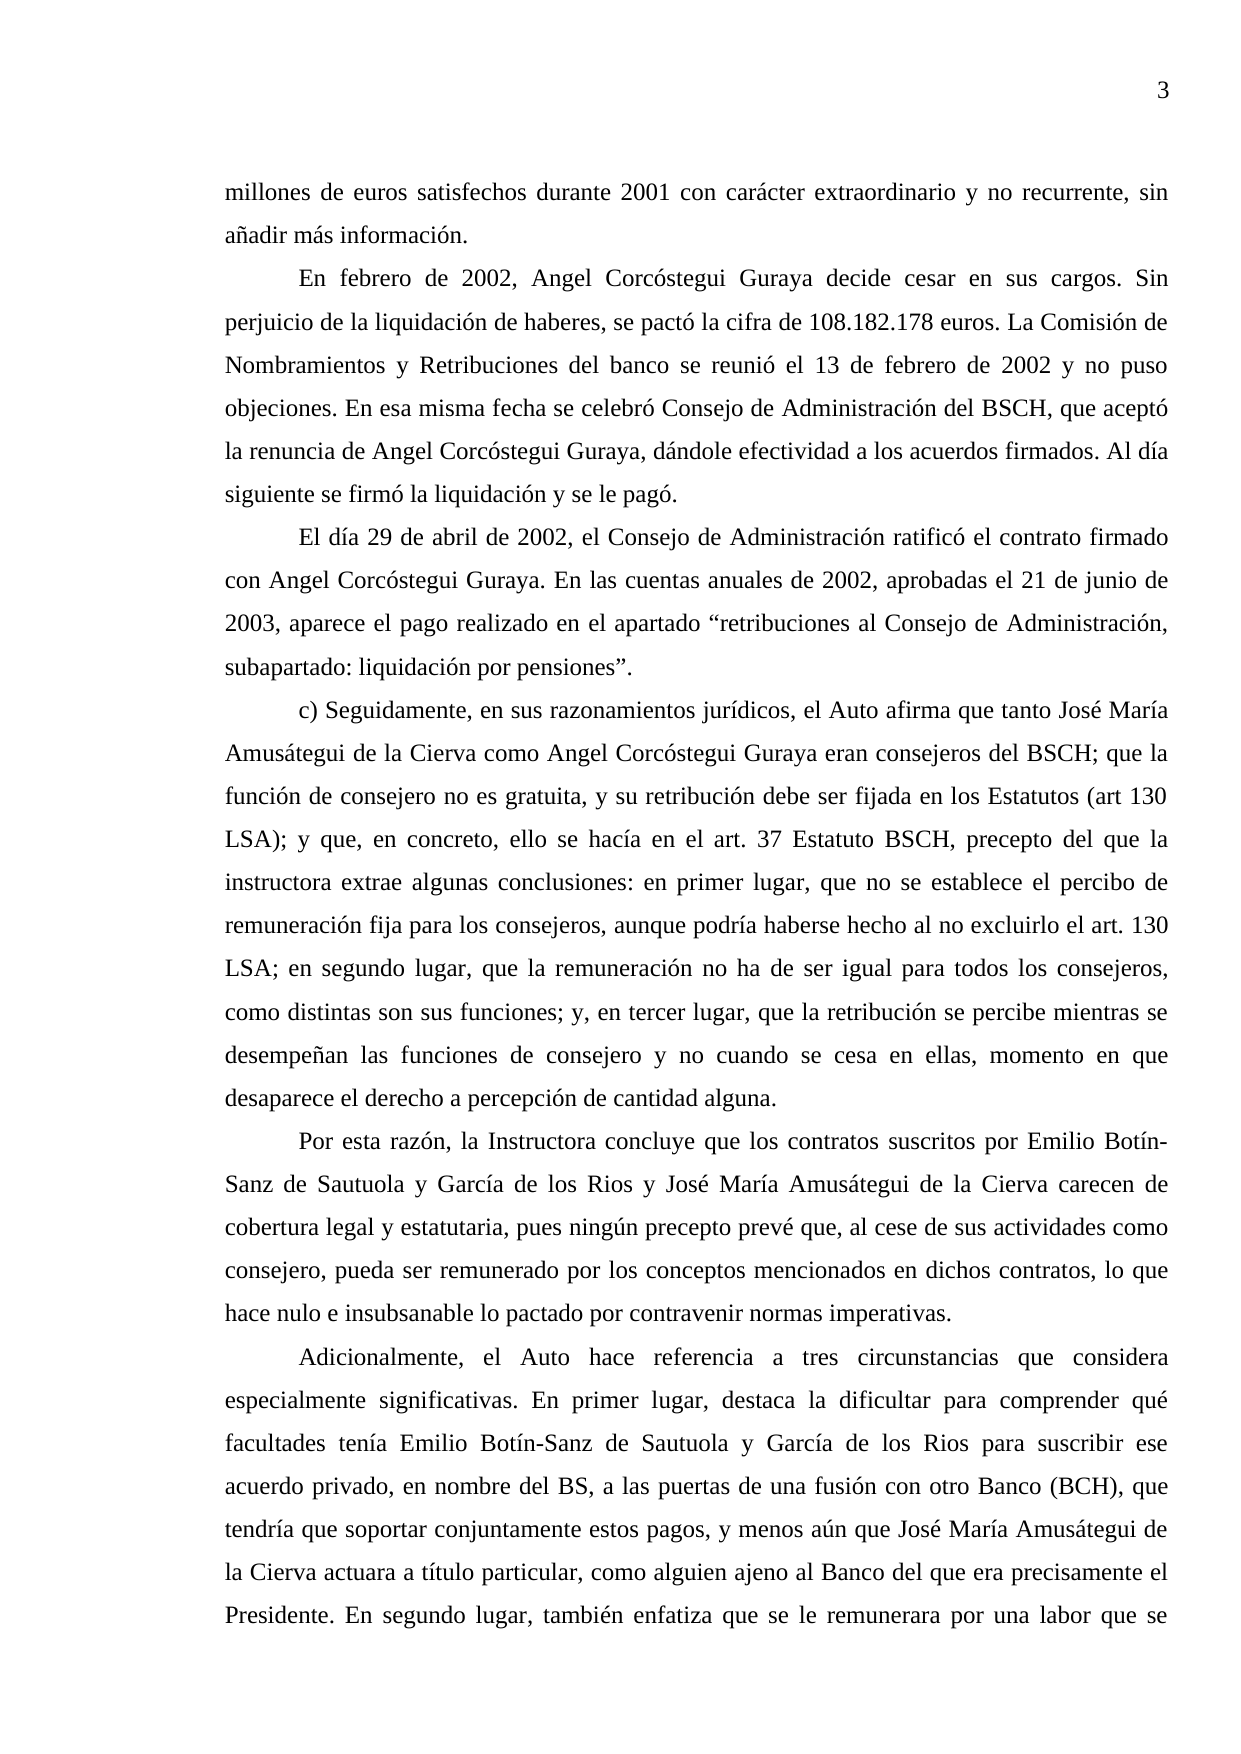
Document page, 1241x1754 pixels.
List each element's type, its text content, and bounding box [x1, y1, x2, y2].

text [224, 1342, 1169, 1629]
text El día 29 de abril de 2002, el Consejo de Administración ratificó el contrato firmado con Angel Corcóstegui Guraya. En las cuentas anuales de 2002, aprobadas el 21 de junio de 2003, aparece el pago realizado en el apartado “retribuciones al Consejo de Administración, subapartado: liquidación por pensiones”. [224, 522, 1169, 680]
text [224, 177, 1169, 249]
text c) Seguidamente, en sus razonamientos jurídicos, el Auto afirma que tanto José María Amusátegui de la Cierva como Angel Corcóstegui Guraya eran consejeros del BSCH; que la función de consejero no es gratuita, y su retribución debe ser fijada en los Estatutos (art 130 LSA); y que, en concreto, ello se hacía en el art. 37 Estatuto BSCH, precepto del que la instructora extrae algunas conclusiones: en primer lugar, que no se establece el percibo de remuneración fija para los consejeros, aunque podría haberse hecho al no excluirlo el art. 130 LSA; en segundo lugar, que la remuneración no ha de ser igual para todos los consejeros, como distintas son sus funciones; y, en tercer lugar, que la retribución se percibe mientras se desempeñan las funciones de consejero y no cuando se cesa en ellas, momento en que desaparece el derecho a percepción de cantidad alguna. [224, 695, 1169, 1112]
text Por esta razón, la Instructora concluye que los contratos suscritos por Emilio Botín- Sanz de Sautuola y García de los Rios y José María Amusátegui de la Cierva carecen de cobertura legal y estatutaria, pues ningún precepto prevé que, al cese de sus actividades como consejero, pueda ser remunerado por los conceptos mencionados en dichos contratos, lo que hace nulo e insubsanable lo pactado por contravenir normas imperativas. [224, 1126, 1169, 1327]
text En febrero de 2002, Angel Corcóstegui Guraya decide cesar en sus cargos. Sin perjuicio de la liquidación de haberes, se pactó la cifra de 108.182.178 euros. La Comisión de Nombramientos y Retribuciones del banco se reunió el 13 de febrero de 2002 y no puso objeciones. En esa misma fecha se celebró Consejo de Administración del BSCH, que aceptó la renuncia de Angel Corcóstegui Guraya, dándole efectividad a los acuerdos firmados. Al día siguiente se firmó la liquidación y se le pagó. [224, 263, 1169, 508]
